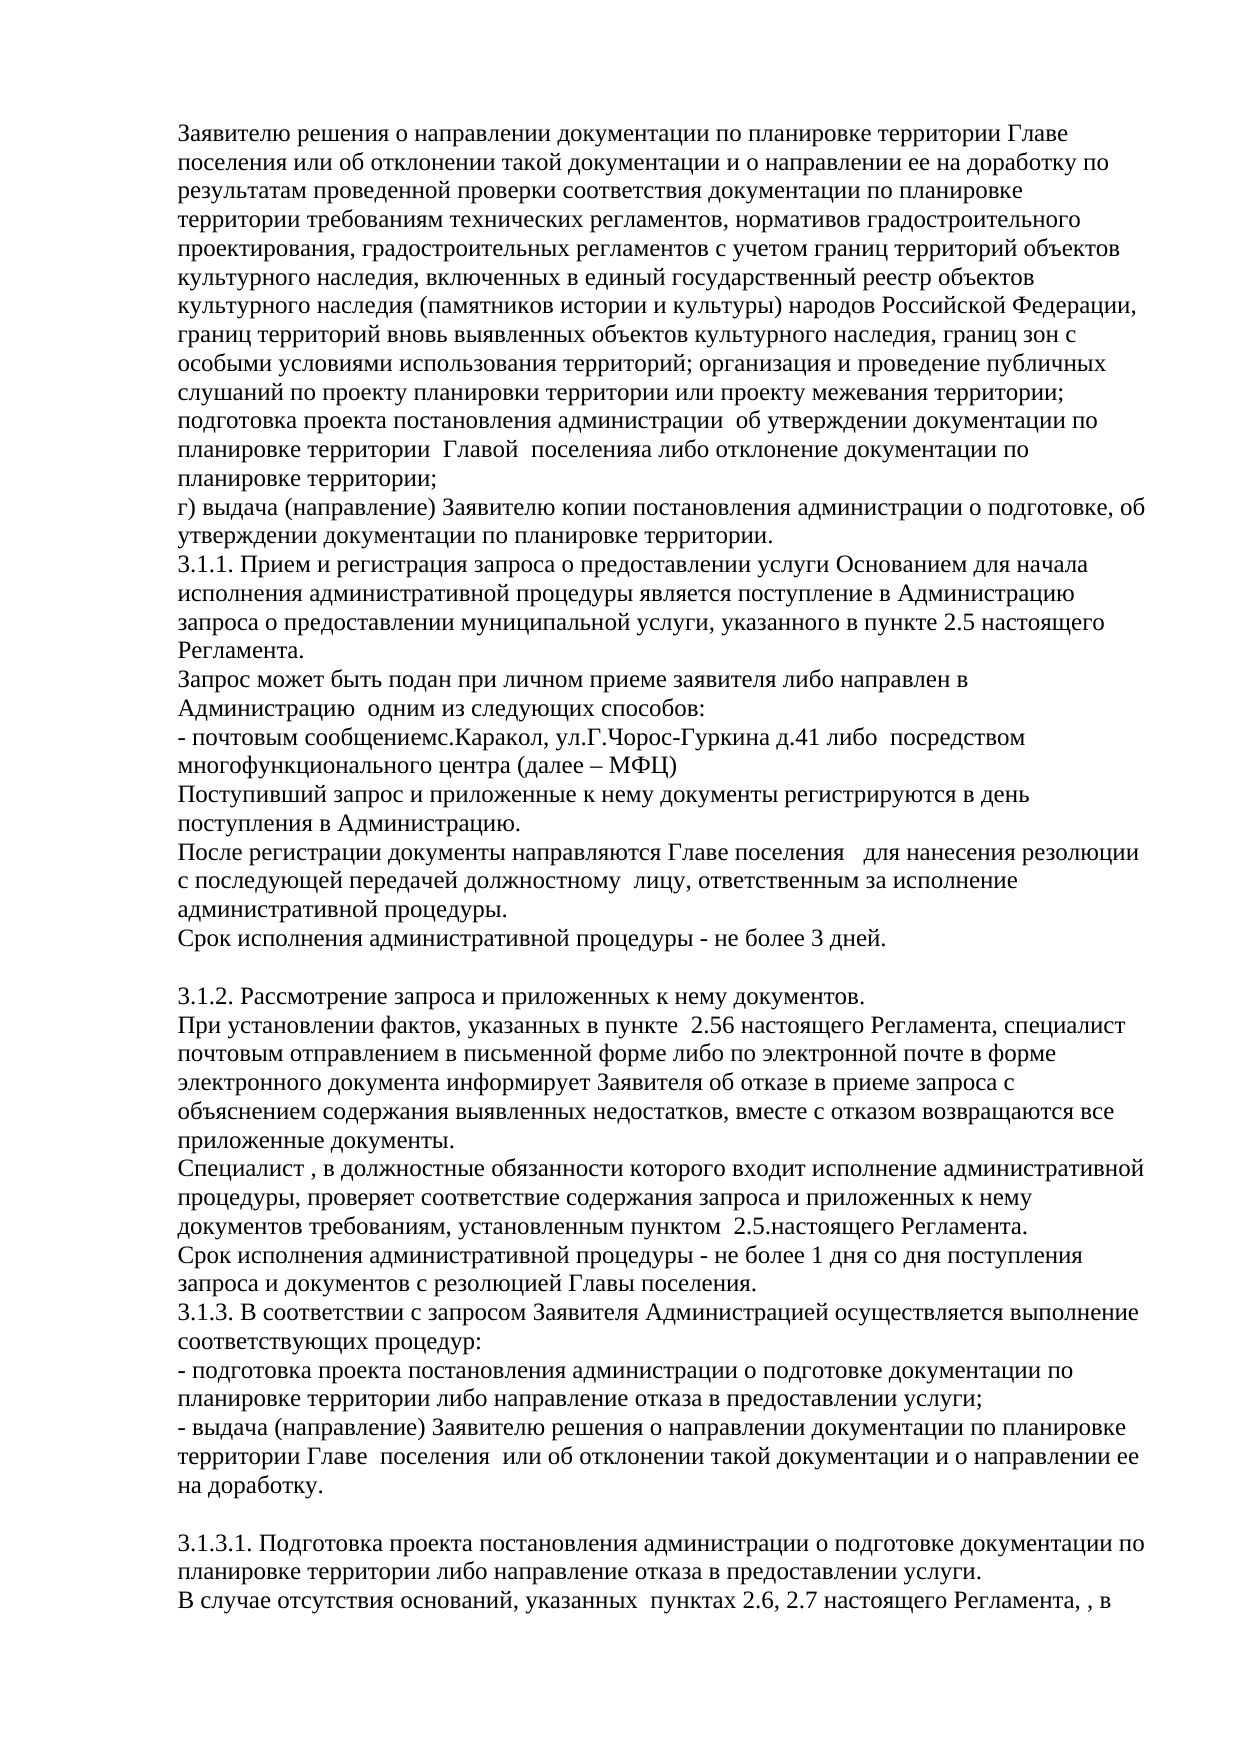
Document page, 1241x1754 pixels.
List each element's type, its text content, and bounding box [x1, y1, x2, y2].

text 3.1.2. Рассмотрение запроса и приложенных к нему документов. При установлении фактов, указанных в пункте 2.56 настоящего Регламента, специалист почтовым отправлением в письменной форме либо по электронной почте в форме электронного документа информирует Заявителя об отказе в приеме запроса с объяснением содержания выявленных недостатков, вместе с отказом возвращаются все приложенные документы. Специалист , в должностные обязанности которого входит исполнение административной процедуры, проверяет соответствие содержания запроса и приложенных к нему документов требованиям, установленным пунктом 2.5.настоящего Регламента. Срок исполнения административной процедуры - не более 1 дня со дня поступления запроса и документов с резолюцией Главы поселения. 3.1.3. В соответствии с запросом Заявителя Администрацией осуществляется выполнение соответствующих процедур: - подготовка проекта постановления администрации о подготовке документации по планировке территории либо направление отказа в предоставлении услуги; - выдача (направление) Заявителю решения о направлении документации по планировке территории Главе поселения или об отклонении такой документации и о направлении ее на доработку. [177, 981, 1152, 1498]
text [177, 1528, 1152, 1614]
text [177, 118, 1152, 952]
